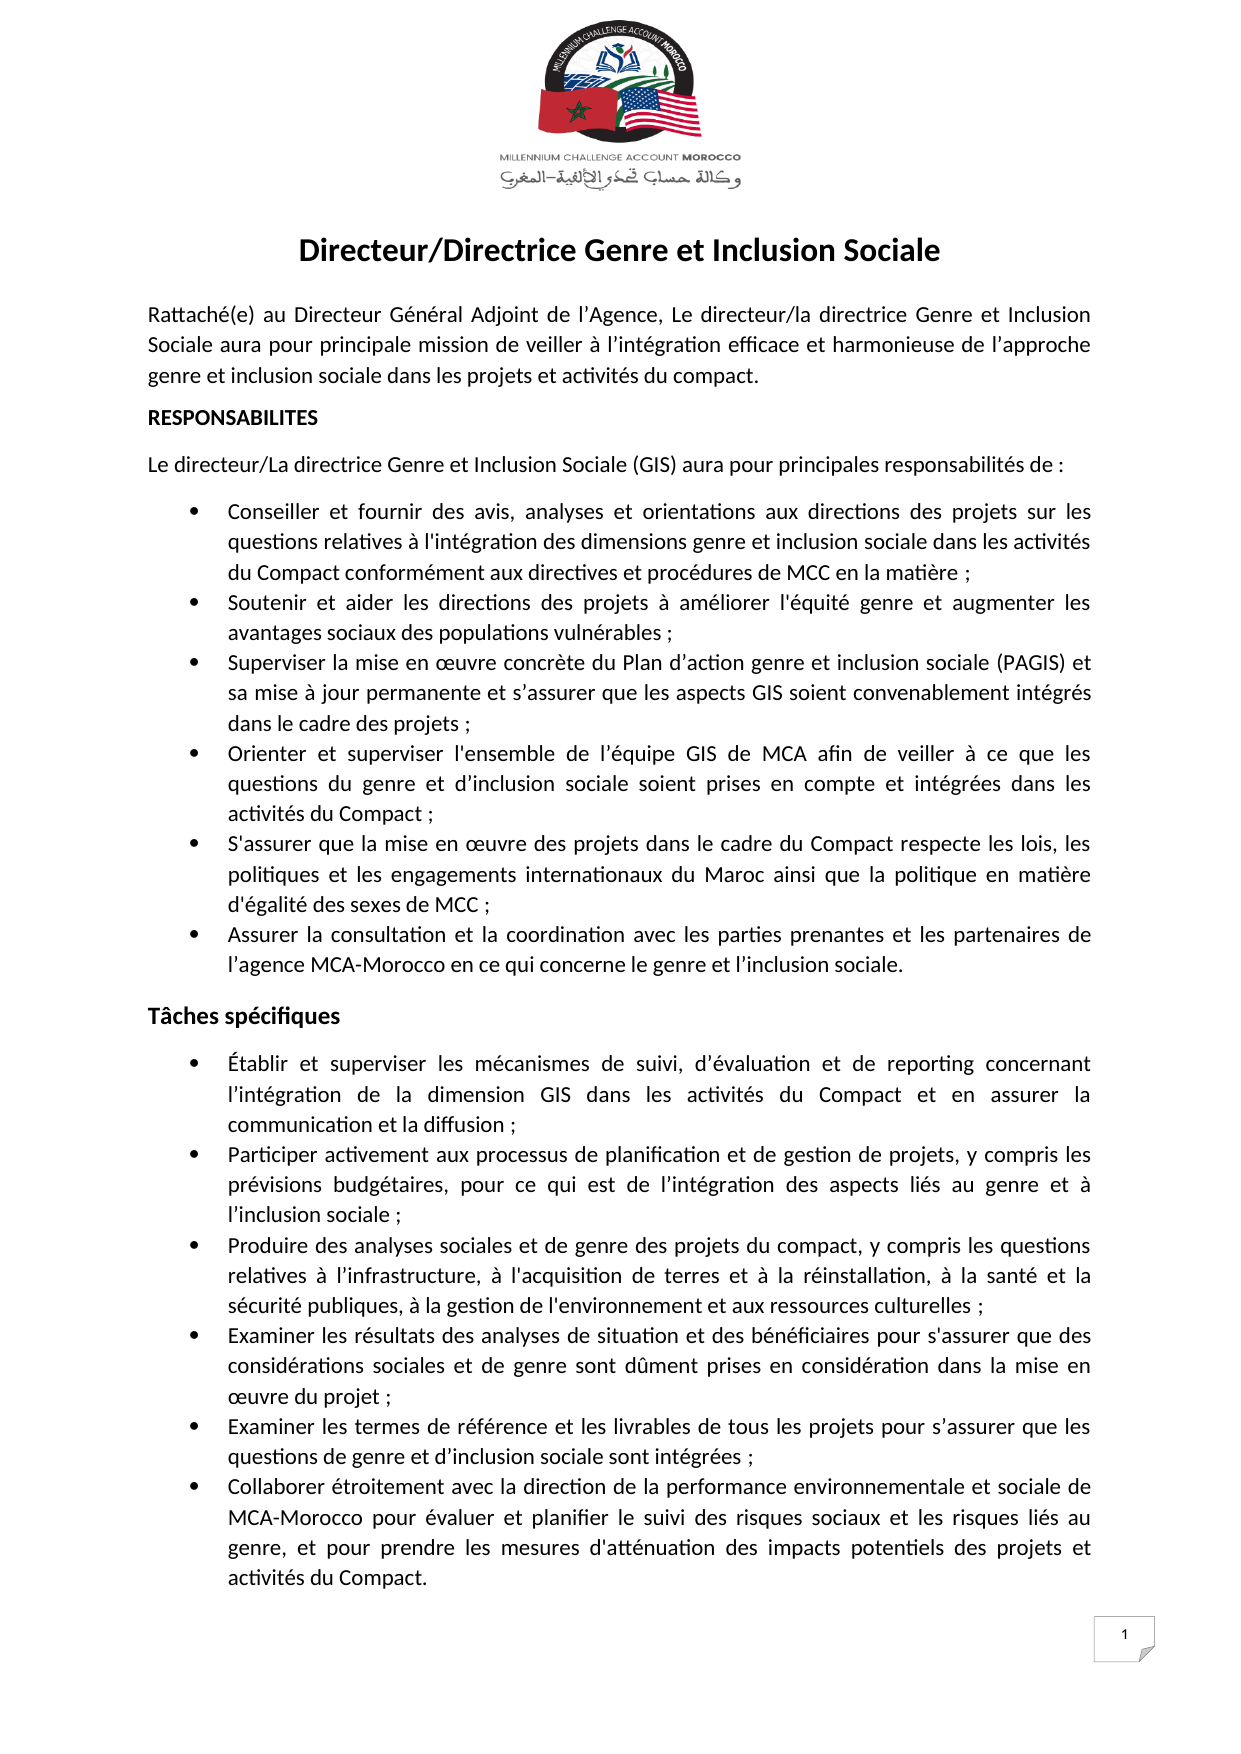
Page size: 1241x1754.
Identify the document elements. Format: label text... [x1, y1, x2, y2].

list Examiner les termes de référence et les livrables de tous les projets pour s’assurer que les questions de genre et d’inclusion sociale sont intégrées ; [190, 1412, 1093, 1470]
list Établir et superviser les mécanismes de suivi, d’évaluation et de reporting concernant l’intégration de la dimension GIS dans les activités du Compact et en assurer la communication et la diffusion ; [190, 1049, 1093, 1138]
list Participer activement aux processus de planification et de gestion de projets, y compris les prévisions budgétaires, pour ce qui est de l’intégration des aspects liés au genre et à l’inclusion sociale ; [190, 1140, 1093, 1228]
list Produire des analyses sociales et de genre des projets du compact, y compris les questions relatives à l’infrastructure, à l'acquisition de terres et à la réinstallation, à la santé et la sécurité publiques, à la gestion de l'environnement et aux ressources culturelles ; [190, 1231, 1093, 1319]
text Tâches spécifiques [148, 1000, 1093, 1030]
list Collaborer étroitement avec la direction de la performance environnementale et sociale de MCA-Morocco pour évaluer et planifier le suivi des risques sociaux et les risques liés au genre, et pour prendre les mesures d'atténuation des impacts potentiels des projets et activités du Compact. [190, 1472, 1093, 1591]
text Rattaché(e) au Directeur Général Adjoint de l’Agence, Le directeur/la directrice Genre et Inclusion Sociale aura pour principale mission de veiller à l’intégration efficace et harmonieuse de l’approche genre et inclusion sociale dans les projets et activités du compact. [148, 300, 1093, 389]
text Le directeur/La directrice Genre et Inclusion Sociale (GIS) aura pour principales responsabilités de : [148, 450, 1093, 478]
list Superviser la mise en œuvre concrète du Plan d’action genre et inclusion sociale (PAGIS) et sa mise à jour permanente et s’assurer que les aspects GIS soient convenablement intégrés dans le cadre des projets ; [190, 648, 1093, 737]
text Directeur/Directrice Genre et Inclusion Sociale [148, 229, 1093, 269]
list Examiner les résultats des analyses de situation et des bénéficiaires pour s'assurer que des considérations sociales et de genre sont dûment prises en considération dans la mise en œuvre du projet ; [190, 1321, 1093, 1410]
picture [493, 0, 747, 210]
list Orienter et superviser l'ensemble de l’équipe GIS de MCA afin de veiller à ce que les questions du genre et d’inclusion sociale soient prises en compte et intégrées dans les activités du Compact ; [190, 739, 1093, 827]
list S'assurer que la mise en œuvre des projets dans le cadre du Compact respecte les lois, les politiques et les engagements internationaux du Maroc ainsi que la politique en matière d'égalité des sexes de MCC ; [190, 829, 1093, 918]
text RESPONSABILITES [148, 403, 1093, 432]
list Assurer la consultation et la coordination avec les parties prenantes et les partenaires de l’agence MCA-Morocco en ce qui concerne le genre et l’inclusion sociale. [190, 920, 1093, 978]
list Soutenir et aider les directions des projets à améliorer l'équité genre et augmenter les avantages sociaux des populations vulnérables ; [190, 588, 1093, 646]
list Conseiller et fournir des avis, analyses et orientations aux directions des projets sur les questions relatives à l'intégration des dimensions genre et inclusion sociale dans les activités du Compact conformément aux directives et procédures de MCC en la matière ; [190, 497, 1093, 586]
